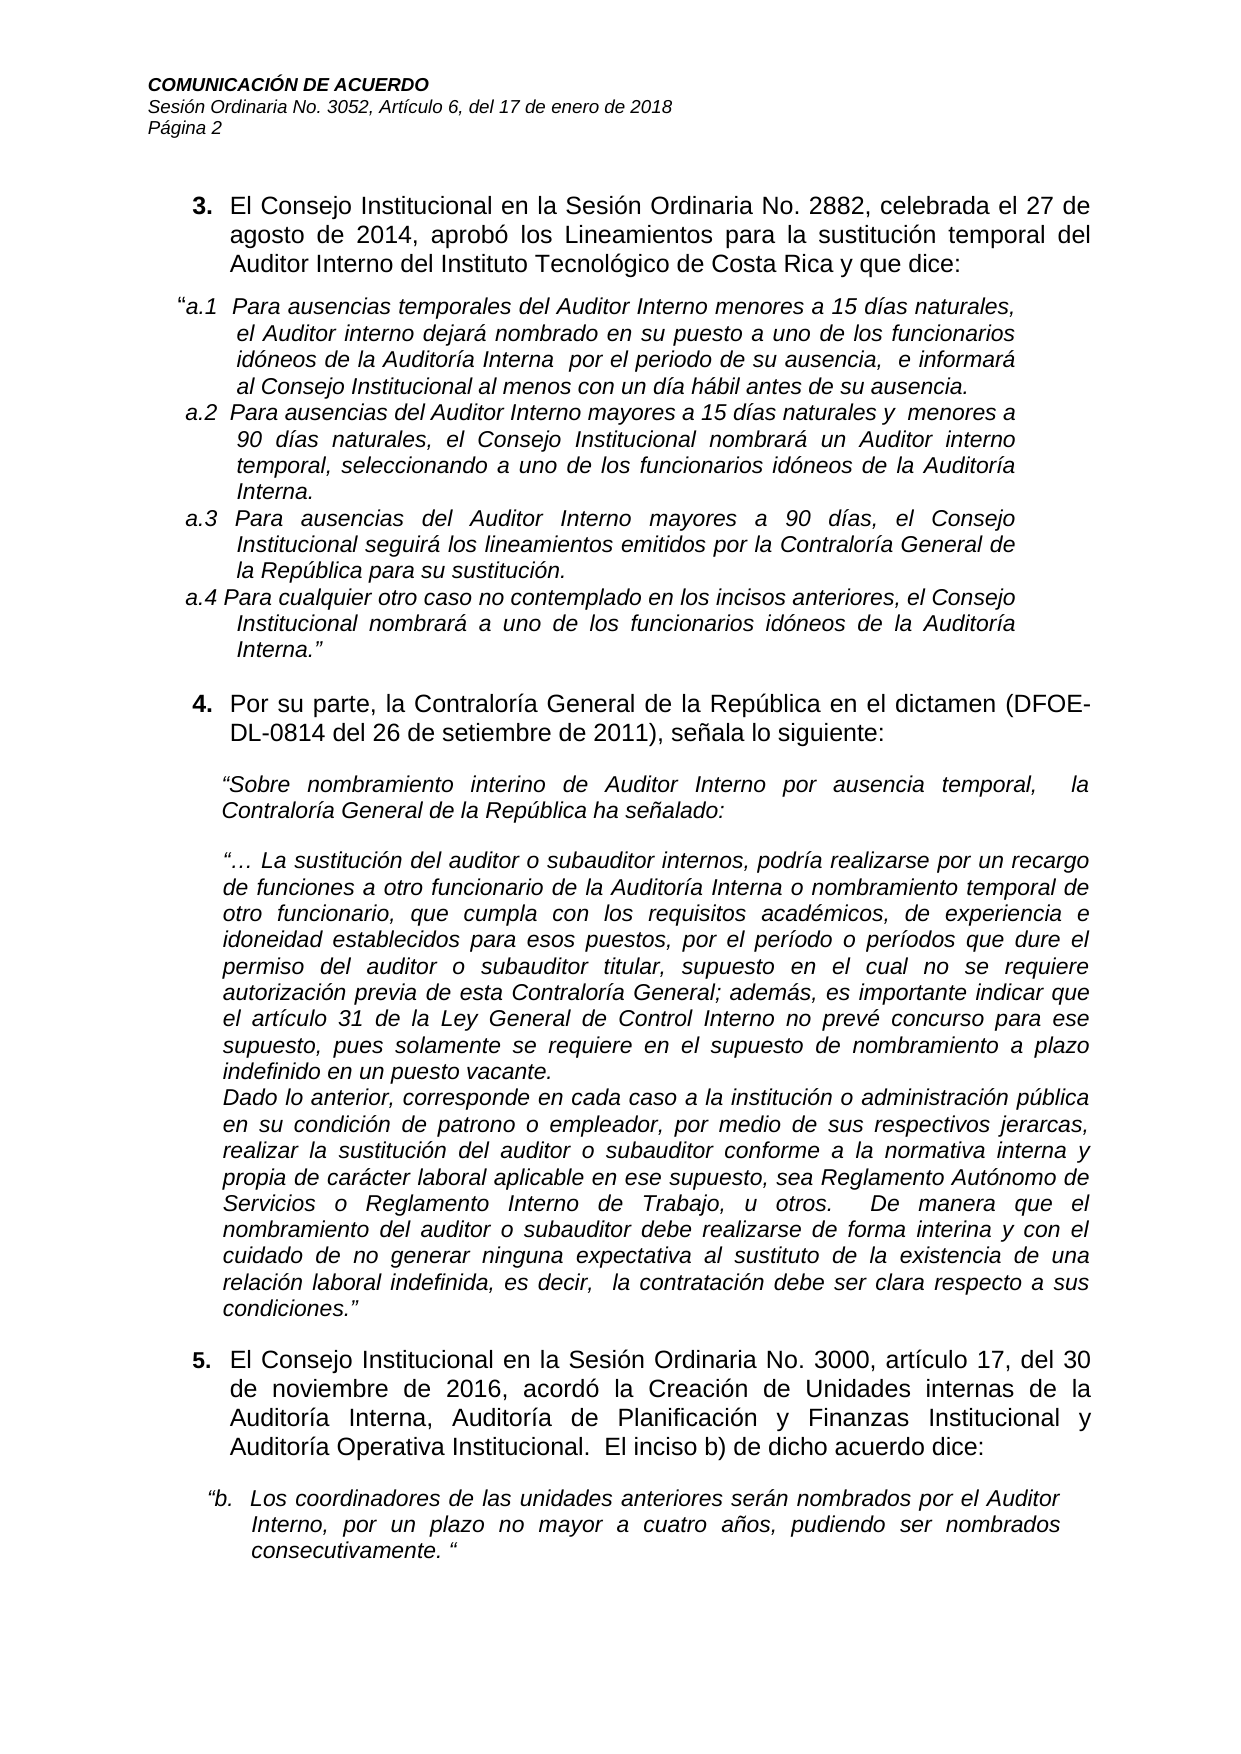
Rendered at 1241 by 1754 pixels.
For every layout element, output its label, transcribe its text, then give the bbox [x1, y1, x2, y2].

text “… La sustitución del auditor o subauditor internos, podría realizarse por un recargo de funciones a otro funcionario de la Auditoría Interna o nombramiento temporal de otro funcionario, que cumpla con los requisitos académicos, de experiencia e idoneidad establecidos para esos puestos, por el período o períodos que dure el permiso del auditor o subauditor titular, supuesto en el cual no se requiere autorización previa de esta Contraloría General; además, es importante indicar que el artículo 31 de la Ley General de Control Interno no prevé concurso para ese supuesto, pues solamente se requiere en el supuesto de nombramiento a plazo indefinido en un puesto vacante. [223, 847, 1092, 1084]
list El Consejo Institucional en la Sesión Ordinaria No. 2882, celebrada el 27 de agosto de 2014, aprobó los Lineamientos para la sustitución temporal del Auditor Interno del Instituto Tecnológico de Costa Rica y que dice: [192, 191, 1092, 278]
text “Sobre nombramiento interino de Auditor Interno por ausencia temporal, la Contraloría General de la República ha señalado: [221, 771, 1092, 823]
text Dado lo anterior, corresponde en cada caso a la institución o administración pública en su condición de patrono o empleador, por medio de sus respectivos jerarcas, realizar la sustitución del auditor o subauditor conforme a la normativa interna y propia de carácter laboral aplicable en ese supuesto, sea Reglamento Autónomo de Servicios o Reglamento Interno de Trabajo, u otros. De manera que el nombramiento del auditor o subauditor debe realizarse de forma interina y con el cuidado de no generar ninguna expectativa al sustituto de la existencia de una relación laboral indefinida, es decir, la contratación debe ser clara respecto a sus condiciones.” [223, 1084, 1092, 1322]
text “a.1 Para ausencias temporales del Auditor Interno menores a 15 días naturales, el Auditor interno dejará nombrado en su puesto a uno de los funcionarios idóneos de la Auditoría Interna por el periodo de su ausencia, e informará al Consejo Institucional al menos con un día hábil antes de su ausencia. [177, 291, 1019, 399]
text a.4 Para cualquier otro caso no contemplado en los incisos anteriores, el Consejo Institucional nombrará a uno de los funcionarios idóneos de la Auditoría Interna.” [185, 584, 1019, 663]
list El Consejo Institucional en la Sesión Ordinaria No. 3000, artículo 17, del 30 de noviembre de 2016, acordó la Creación de Unidades internas de la Auditoría Interna, Auditoría de Planificación y Finanzas Institucional y Auditoría Operativa Institucional. El inciso b) de dicho acuerdo dice: [192, 1346, 1092, 1461]
text a.3 Para ausencias del Auditor Interno mayores a 90 días, el Consejo Institucional seguirá los lineamientos emitidos por la Contraloría General de la República para su sustitución. [185, 504, 1019, 584]
text “b. Los coordinadores de las unidades anteriores serán nombrados por el Auditor Interno, por un plazo no mayor a cuatro años, pudiendo ser nombrados consecutivamente. “ [207, 1484, 1063, 1563]
list Por su parte, la Contraloría General de la República en el dictamen (DFOE-DL-0814 del 26 de setiembre de 2011), señala lo siguiente: [192, 689, 1092, 747]
text a.2 Para ausencias del Auditor Interno mayores a 15 días naturales y menores a 90 días naturales, el Consejo Institucional nombrará un Auditor interno temporal, seleccionando a uno de los funcionarios idóneos de la Auditoría Interna. [185, 399, 1019, 504]
